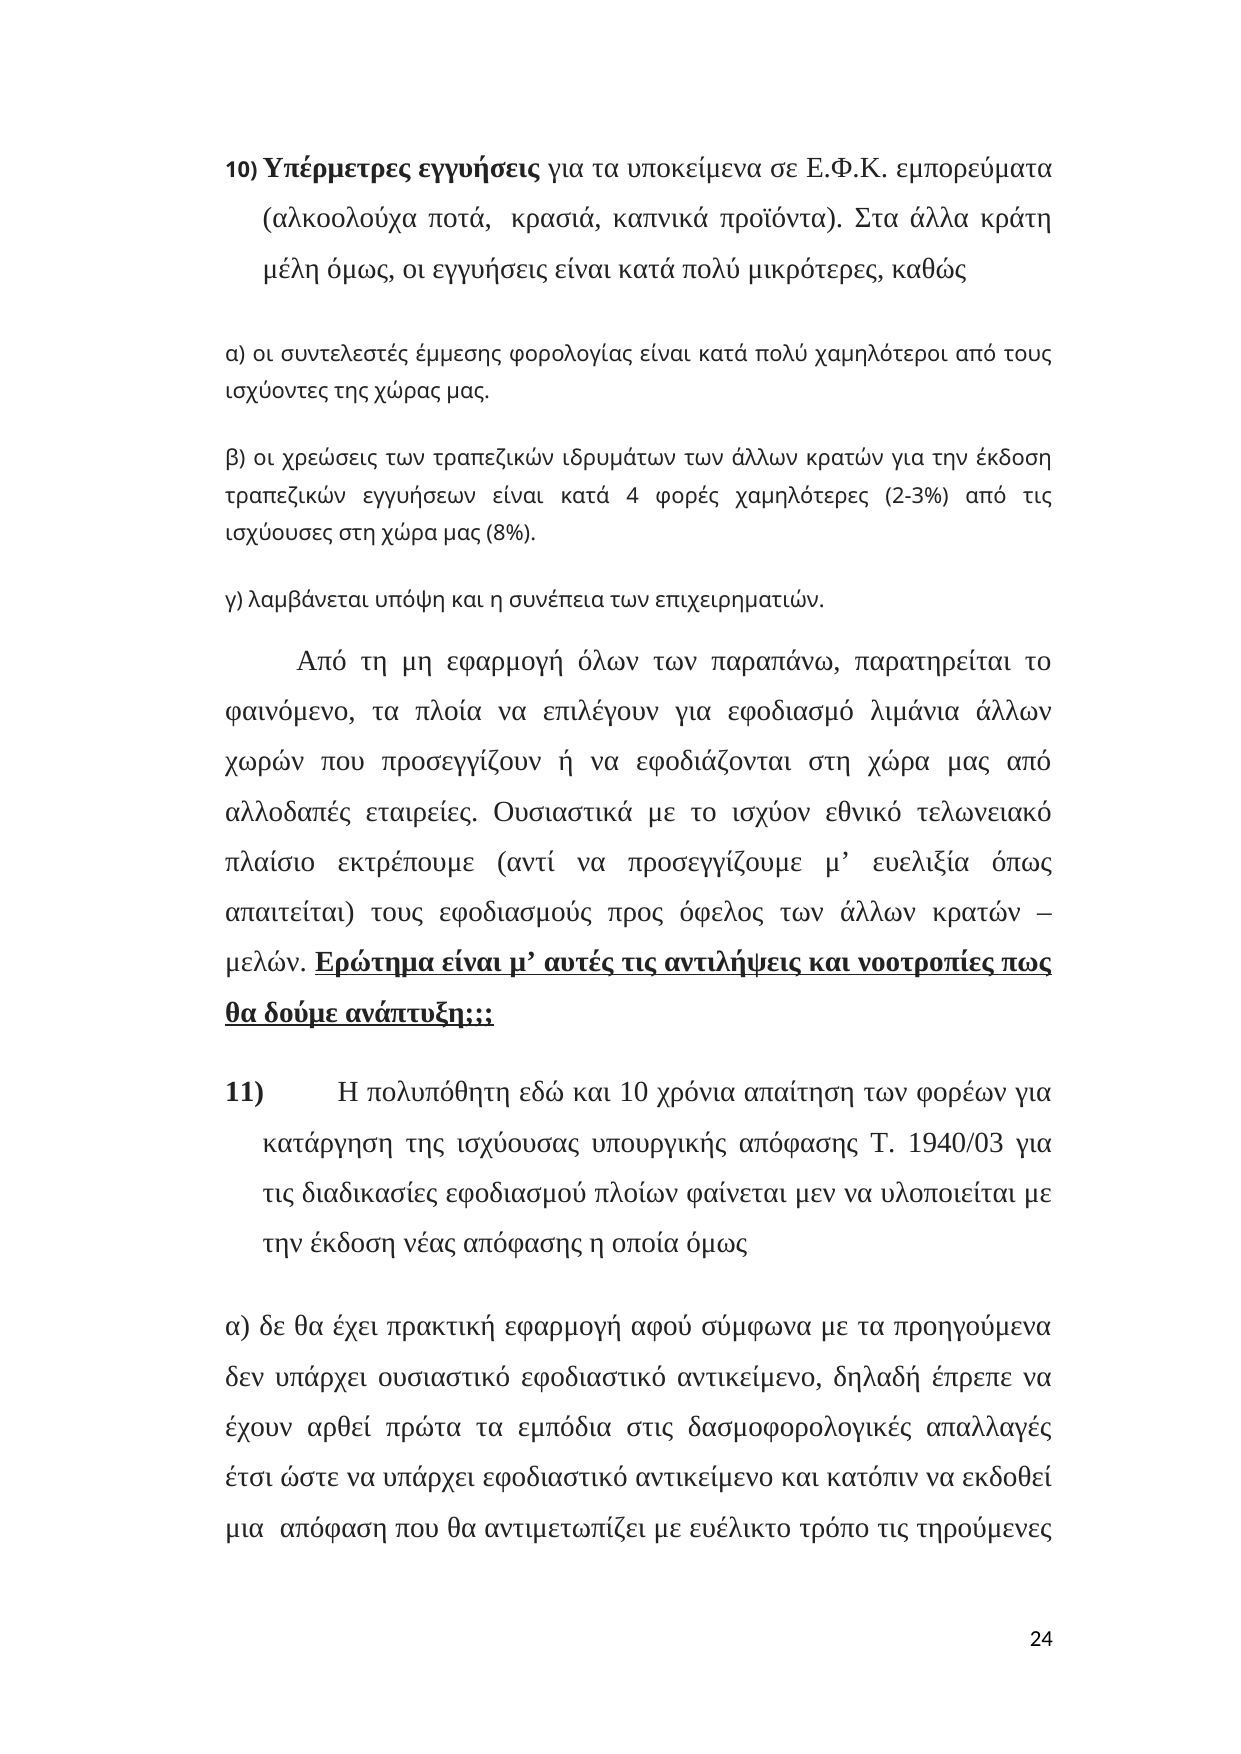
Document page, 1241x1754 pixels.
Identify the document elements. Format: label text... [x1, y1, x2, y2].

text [225, 1308, 1053, 1543]
list Υπέρμετρες εγγυήσεις για τα υποκείμενα σε Ε.Φ.Κ. εμπορεύματα (αλκοολούχα ποτά, κρασιά, καπνικά προϊόντα). Στα άλλα κράτη μέλη όμως, οι εγγυήσεις είναι κατά πολύ μικρότερες, καθώς [225, 150, 1053, 284]
text Από τη μη εφαρμογή όλων των παραπάνω, παρατηρείται το φαινόμενο, τα πλοία να επιλέγουν για εφοδιασμό λιμάνια άλλων χωρών που προσεγγίζουν ή να εφοδιάζονται στη χώρα μας από αλλοδαπές εταιρείες. Ουσιαστικά με το ισχύον εθνικό τελωνειακό πλαίσιο εκτρέπουμε (αντί να προσεγγίζουμε μ’ ευελιξία όπως απαιτείται) τους εφοδιασμούς προς όφελος των άλλων κρατών – μελών. Ερώτημα είναι μ’ αυτές τις αντιλήψεις και νοοτροπίες πως θα δούμε ανάπτυξη;;; [225, 643, 1053, 1028]
text α) οι συντελεστές έμμεσης φορολογίας είναι κατά πολύ χαμηλότεροι από τους ισχύοντες της χώρας μας. [225, 330, 1053, 405]
list Η πολυπόθητη εδώ και 10 χρόνια απαίτηση των φορέων για κατάργηση της ισχύουσας υπουργικής απόφασης Τ. 1940/03 για τις διαδικασίες εφοδιασμού πλοίων φαίνεται μεν να υλοποιείται με την έκδοση νέας απόφασης η οποία όμως [225, 1074, 1053, 1259]
text γ) λαμβάνεται υπόψη και η συνέπεια των επιχειρηματιών. [225, 576, 1053, 613]
text β) οι χρεώσεις των τραπεζικών ιδρυμάτων των άλλων κρατών για την έκδοση τραπεζικών εγγυήσεων είναι κατά 4 φορές χαμηλότερες (2-3%) από τις ισχύουσες στη χώρα μας (8%). [225, 434, 1053, 547]
